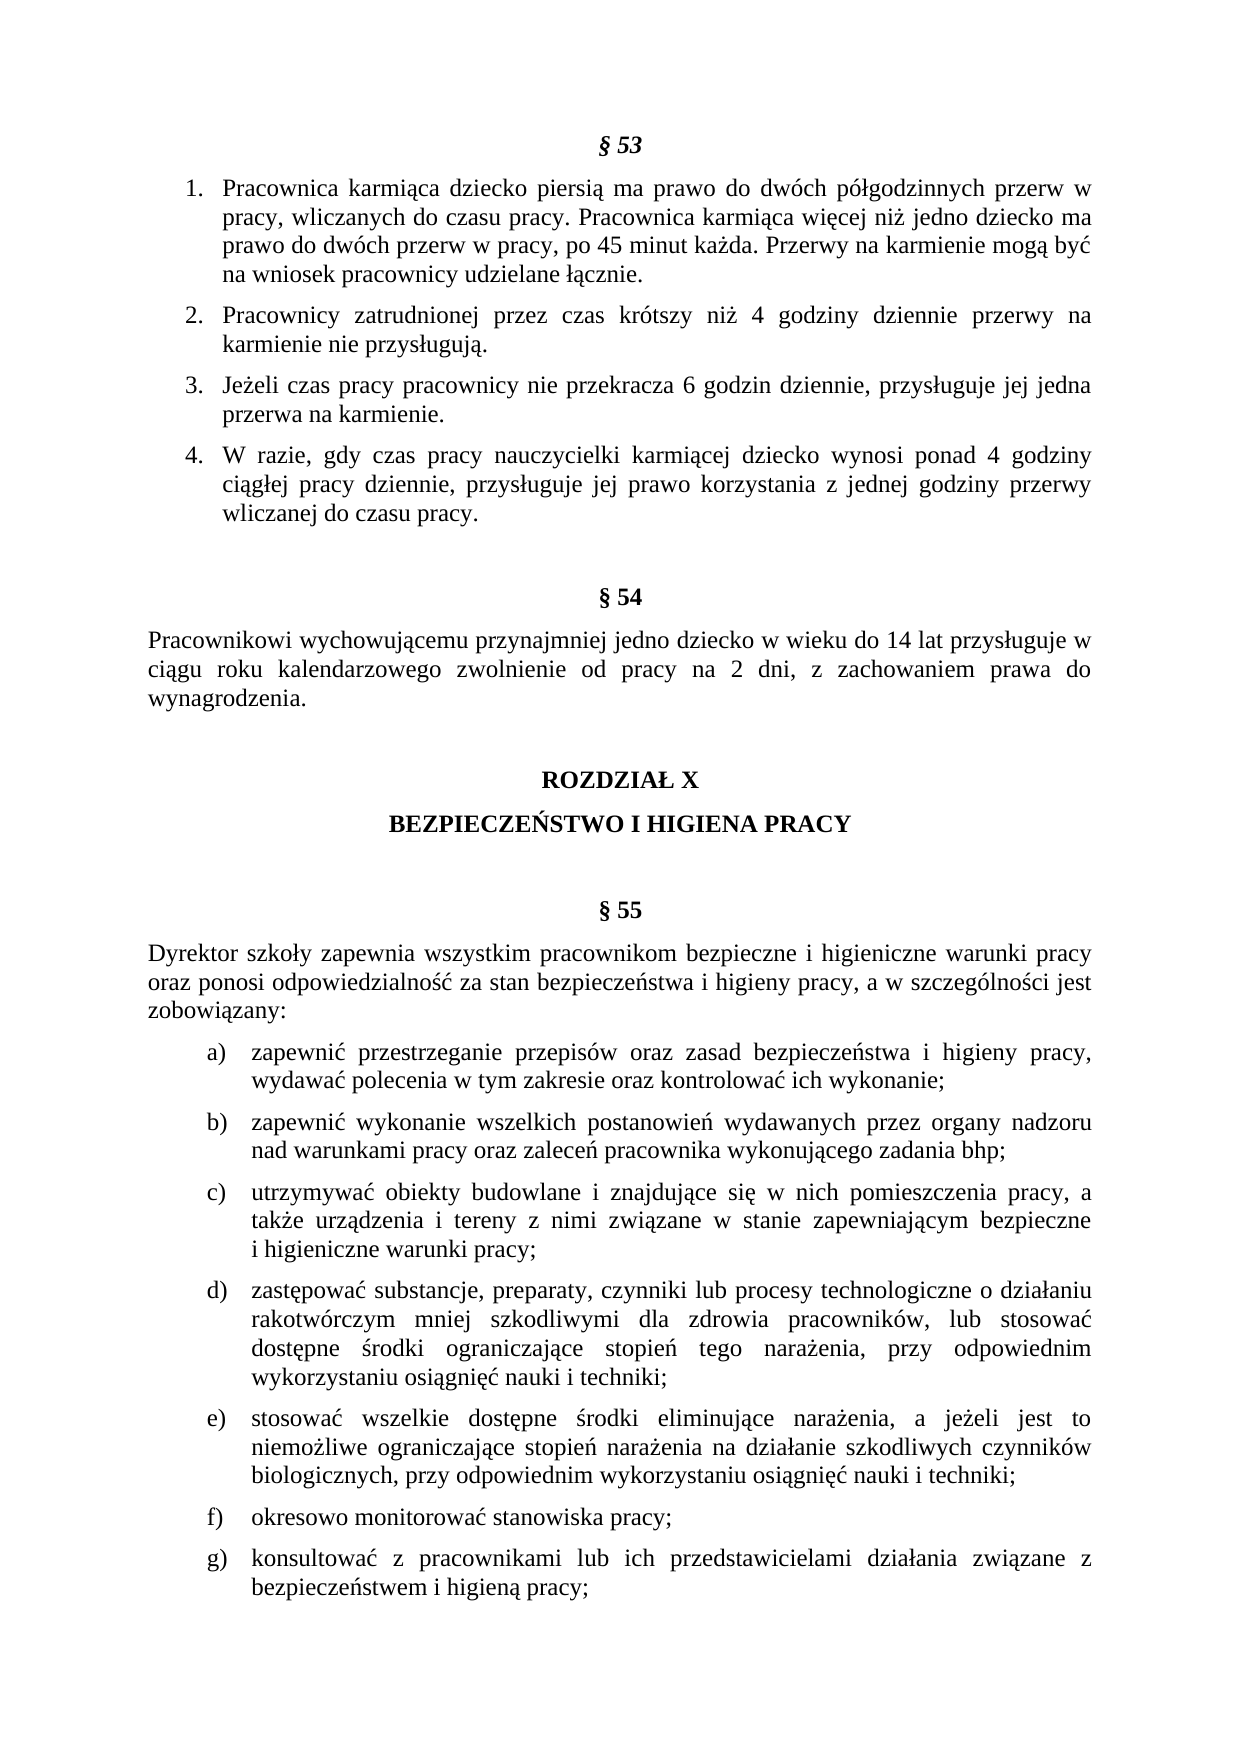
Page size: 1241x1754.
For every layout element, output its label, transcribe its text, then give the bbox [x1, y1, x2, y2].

list okresowo monitorować stanowiska pracy; [207, 1502, 1093, 1531]
text Dyrektor szkoły zapewnia wszystkim pracownikom bezpieczne i higieniczne warunki pracy oraz ponosi odpowiedzialność za stan bezpieczeństwa i higieny pracy, a w szczególności jest zobowiązany: [148, 938, 1093, 1024]
list utrzymywać obiekty budowlane i znajdujące się w nich pomieszczenia pracy, a także urządzenia i tereny z nimi związane w stanie zapewniającym bezpieczne i higieniczne warunki pracy; [207, 1177, 1093, 1263]
list konsultować z pracownikami lub ich przedstawicielami działania związane z bezpieczeństwem i higieną pracy; [207, 1543, 1093, 1601]
list W razie, gdy czas pracy nauczycielki karmiącej dziecko wynosi ponad 4 godziny ciągłej pracy dziennie, przysługuje jej prawo korzystania z jednej godziny przerwy wliczanej do czasu pracy. [185, 441, 1093, 527]
text § 53 [148, 130, 1093, 159]
list Jeżeli czas pracy pracownicy nie przekracza 6 godzin dziennie, przysługuje jej jedna przerwa na karmienie. [185, 371, 1093, 428]
list zapewnić wykonanie wszelkich postanowień wydawanych przez organy nadzoru nad warunkami pracy oraz zaleceń pracownika wykonującego zadania bhp; [207, 1107, 1093, 1164]
text Pracownikowi wychowującemu przynajmniej jedno dziecko w wieku do 14 lat przysługuje w ciągu roku kalendarzowego zwolnienie od pracy na 2 dni, z zachowaniem prawa do wynagrodzenia. [148, 626, 1093, 712]
list Pracownica karmiąca dziecko piersią ma prawo do dwóch półgodzinnych przerw w pracy, wliczanych do czasu pracy. Pracownica karmiąca więcej niż jedno dziecko ma prawo do dwóch przerw w pracy, po 45 minut każda. Przerwy na karmienie mogą być na wniosek pracownicy udzielane łącznie. [185, 173, 1093, 288]
list stosować wszelkie dostępne środki eliminujące narażenia, a jeżeli jest to niemożliwe ograniczające stopień narażenia na działanie szkodliwych czynników biologicznych, przy odpowiednim wykorzystaniu osiągnięć nauki i techniki; [207, 1403, 1093, 1489]
text ROZDZIAŁ X [148, 766, 1093, 794]
list Pracownicy zatrudnionej przez czas krótszy niż 4 godziny dziennie przerwy na karmienie nie przysługują. [185, 301, 1093, 358]
text BEZPIECZEŃSTWO I HIGIENA PRACY [148, 809, 1093, 837]
text § 55 [148, 895, 1093, 924]
list zastępować substancje, preparaty, czynniki lub procesy technologiczne o działaniu rakotwórczym mniej szkodliwymi dla zdrowia pracowników, lub stosować dostępne środki ograniczające stopień tego narażenia, przy odpowiednim wykorzystaniu osiągnięć nauki i techniki; [207, 1276, 1093, 1391]
text § 54 [148, 582, 1093, 611]
list zapewnić przestrzeganie przepisów oraz zasad bezpieczeństwa i higieny pracy, wydawać polecenia w tym zakresie oraz kontrolować ich wykonanie; [207, 1037, 1093, 1094]
